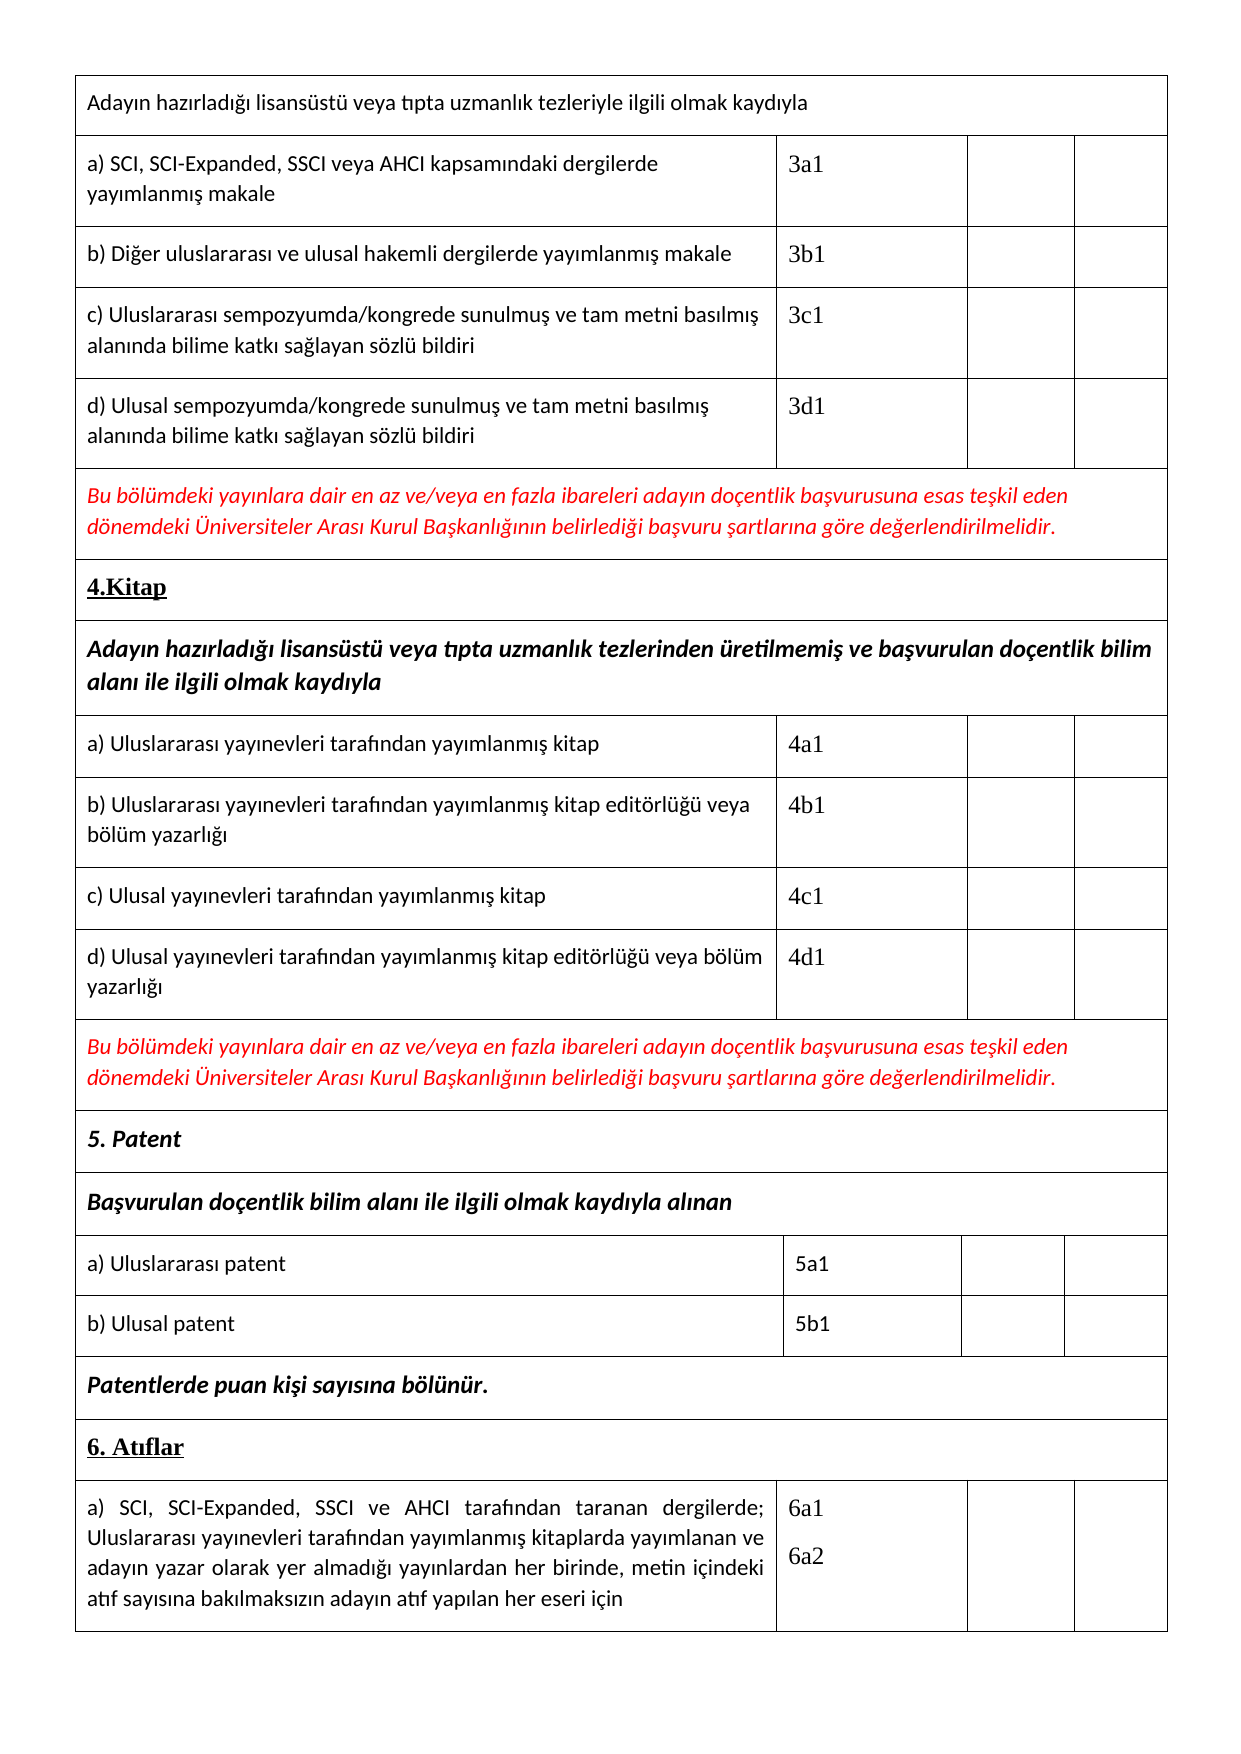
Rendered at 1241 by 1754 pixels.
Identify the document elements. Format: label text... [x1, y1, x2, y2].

table_cell [962, 1236, 1064, 1295]
table_cell [968, 1481, 1074, 1631]
table_cell [1075, 136, 1167, 226]
table_cell Adayın hazırladığı lisansüstü veya tıpta uzmanlık tezlerinden üretilmemiş ve başvurulan doçentlik bilim alanı ile ilgili olmak kaydıyla [76, 621, 1167, 715]
table_cell b) Diğer uluslararası ve ulusal hakemli dergilerde yayımlanmış makale [76, 227, 776, 287]
table_cell c) Ulusal yayınevleri tarafından yayımlanmış kitap [76, 868, 776, 928]
table_cell [962, 1296, 1064, 1356]
table_cell b) Uluslararası yayınevleri tarafından yayımlanmış kitap editörlüğü veya bölüm yazarlığı [76, 778, 776, 867]
table_cell [1065, 1296, 1167, 1356]
table_cell 4.Kitap [76, 560, 1167, 620]
table_cell Patentlerde puan kişi sayısına bölünür. [76, 1357, 1167, 1418]
table_cell 3c1 [777, 288, 967, 378]
table_cell [968, 868, 1074, 928]
table_cell 3d1 [777, 379, 967, 468]
table_cell 3a1 [777, 136, 967, 226]
table_cell [1075, 868, 1167, 928]
table_cell [968, 930, 1074, 1019]
table_cell d) Ulusal sempozyumda/kongrede sunulmuş ve tam metni basılmış alanında bilime katkı sağlayan sözlü bildiri [76, 379, 776, 468]
table_cell [968, 288, 1074, 378]
table_cell [1075, 716, 1167, 777]
table_cell 4c1 [777, 868, 967, 928]
table_cell [1075, 379, 1167, 468]
table_cell 6a1 6a2 [777, 1481, 967, 1631]
table_cell a) SCI, SCI-Expanded, SSCI veya AHCI kapsamındaki dergilerde yayımlanmış makale [76, 136, 776, 226]
table_cell Başvurulan doçentlik bilim alanı ile ilgili olmak kaydıyla alınan [76, 1173, 1167, 1235]
table_cell [1075, 227, 1167, 287]
table_cell [1075, 288, 1167, 378]
table_cell [968, 136, 1074, 226]
table_cell [1075, 778, 1167, 867]
table_cell 5a1 [784, 1236, 961, 1295]
table_cell 5. Patent [76, 1111, 1167, 1172]
table_cell [1075, 930, 1167, 1019]
table_cell 4a1 [777, 716, 967, 777]
table_cell c) Uluslararası sempozyumda/kongrede sunulmuş ve tam metni basılmış alanında bilime katkı sağlayan sözlü bildiri [76, 288, 776, 378]
table_cell [968, 379, 1074, 468]
table_cell [968, 227, 1074, 287]
table_cell [1075, 1481, 1167, 1631]
table_cell [968, 778, 1074, 867]
table_cell a) Uluslararası yayınevleri tarafından yayımlanmış kitap [76, 716, 776, 777]
table_cell 4d1 [777, 930, 967, 1019]
table_cell a) Uluslararası patent [76, 1236, 783, 1295]
table_cell a) SCI, SCI-Expanded, SSCI ve AHCI tarafından taranan dergilerde; Uluslararası yayınevleri tarafından yayımlanmış kitaplarda yayımlanan ve adayın yazar olarak yer almadığı yayınlardan her birinde, metin içindeki atıf sayısına bakılmaksızın adayın atıf yapılan her eseri için [76, 1481, 776, 1631]
table_cell d) Ulusal yayınevleri tarafından yayımlanmış kitap editörlüğü veya bölüm yazarlığı [76, 930, 776, 1019]
table_cell Adayın hazırladığı lisansüstü veya tıpta uzmanlık tezleriyle ilgili olmak kaydıyla [76, 76, 1167, 135]
table_cell 4b1 [777, 778, 967, 867]
table_cell 6. Atıflar [76, 1420, 1167, 1479]
table_cell 3b1 [777, 227, 967, 287]
table_cell [1065, 1236, 1167, 1295]
table_cell b) Ulusal patent [76, 1296, 783, 1356]
table_cell 5b1 [784, 1296, 961, 1356]
table_cell [968, 716, 1074, 777]
